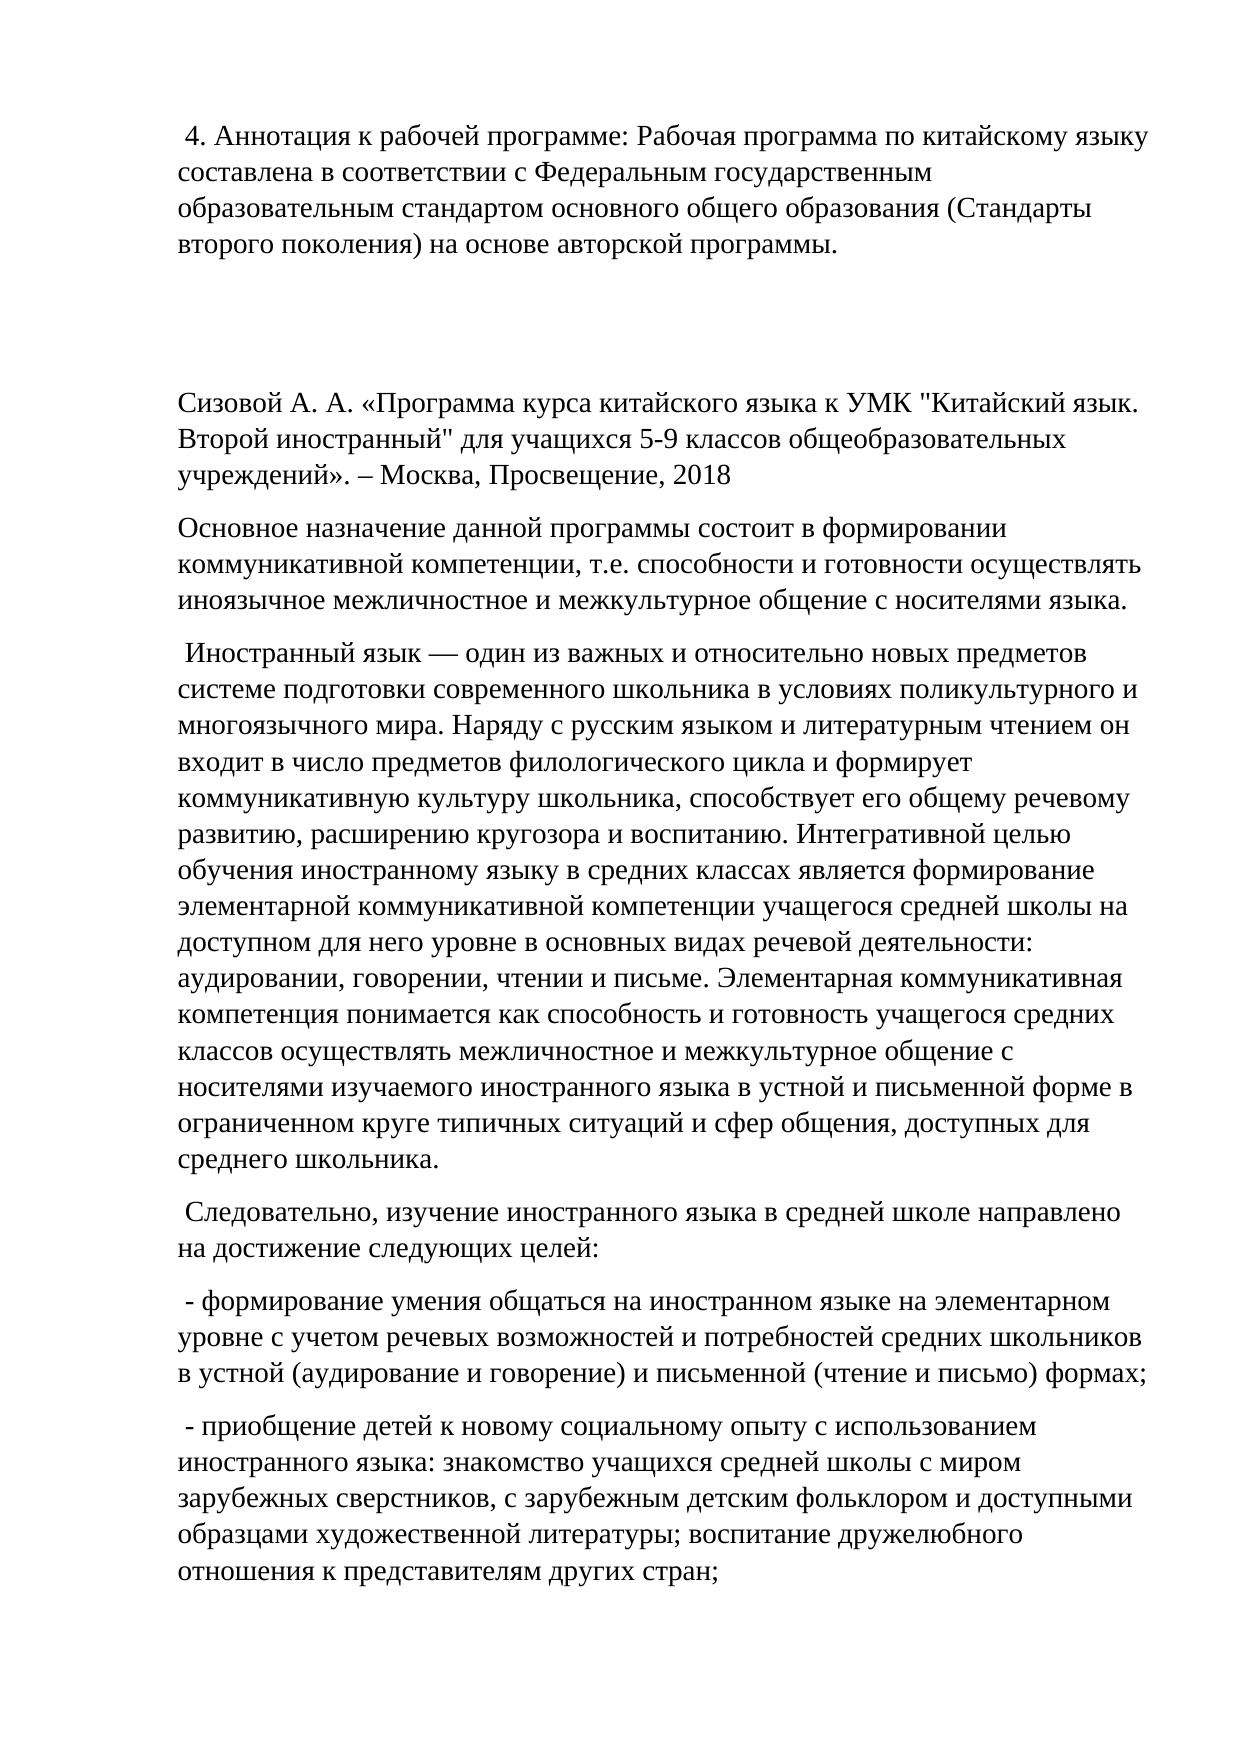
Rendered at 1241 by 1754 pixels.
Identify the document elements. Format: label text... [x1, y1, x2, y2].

text Сизовой А. А. «Программа курса китайского языка к УМК "Китайский язык. Второй иностранный" для учащихся 5-9 классов общеобразовательных учреждений». – Москва, Просвещение, 2018 [177, 385, 1152, 491]
text Иностранный язык — один из важных и относительно новых предметов системе подготовки современного школьника в условиях поликультурного и многоязычного мира. Наряду с русским языком и литературным чтением он входит в число предметов филологического цикла и формирует коммуникативную культуру школьника, способствует его общему речевому развитию, расширению кругозора и воспитанию. Интегративной целью обучения иностранному языку в средних классах является формирование элементарной коммуникативной компетенции учащегося средней школы на доступном для него уровне в основных видах речевой деятельности: аудировании, говорении, чтении и письме. Элементарная коммуникативная компетенция понимается как способность и готовность учащегося средних классов осуществлять межличностное и межкультурное общение с носителями изучаемого иностранного языка в устной и письменной форме в ограниченном круге типичных ситуаций и сфер общения, доступных для среднего школьника. [177, 635, 1152, 1175]
text - приобщение детей к новому социальному опыту с использованием иностранного языка: знакомство учащихся средней школы с миром зарубежных сверстников, с зарубежным детским фольклором и доступными образцами художественной литературы; воспитание дружелюбного отношения к представителям других стран; [177, 1408, 1152, 1586]
text Основное назначение данной программы состоит в формировании коммуникативной компетенции, т.е. способности и готовности осуществлять иноязычное межличностное и межкультурное общение с носителями языка. [177, 510, 1152, 616]
text - формирование умения общаться на иностранном языке на элементарном уровне с учетом речевых возможностей и потребностей средних школьников в устной (аудирование и говорение) и письменной (чтение и письмо) формах; [177, 1283, 1152, 1389]
text 4. Аннотация к рабочей программе: Рабочая программа по китайскому языку составлена в соответствии с Федеральным государственным образовательным стандартом основного общего образования (Стандарты второго поколения) на основе авторской программы. [177, 118, 1152, 260]
text Следовательно, изучение иностранного языка в средней школе направлено на достижение следующих целей: [177, 1194, 1152, 1264]
